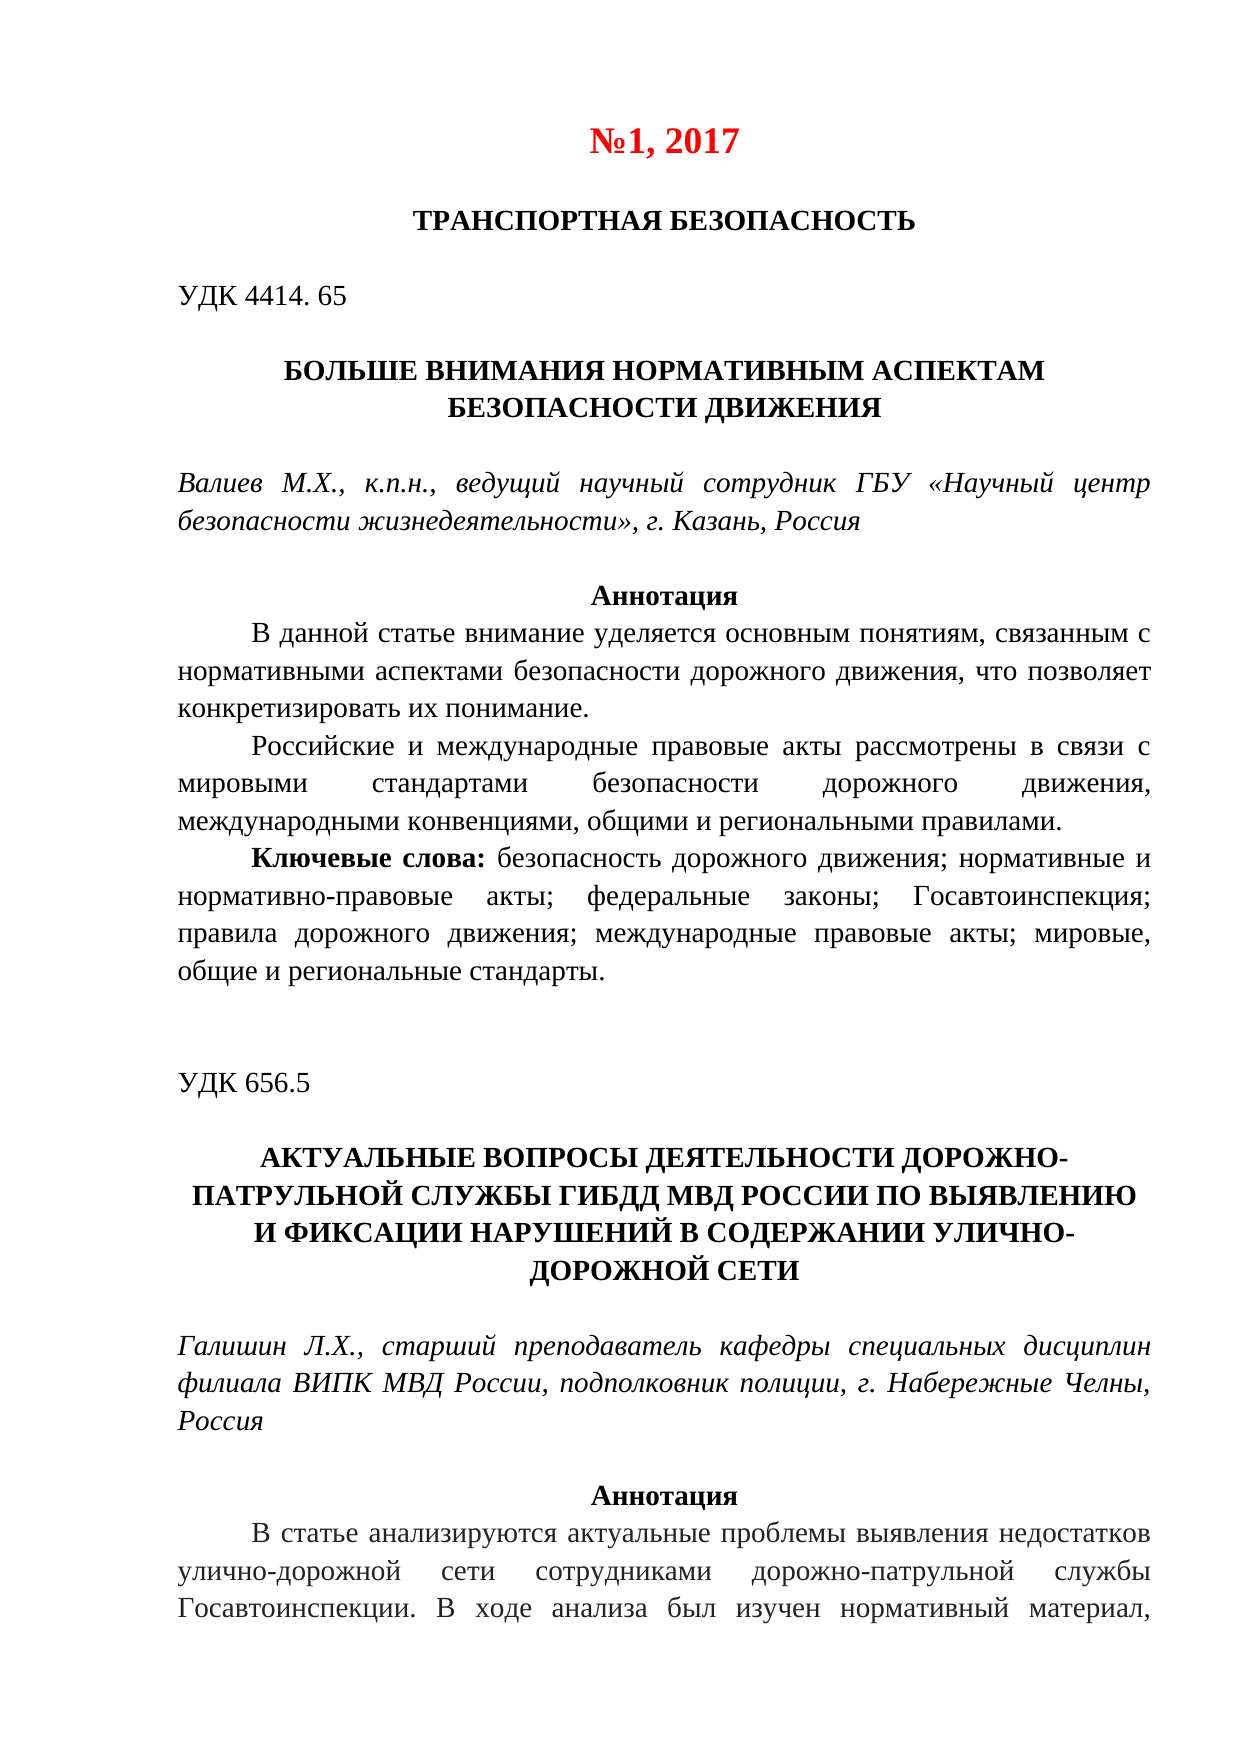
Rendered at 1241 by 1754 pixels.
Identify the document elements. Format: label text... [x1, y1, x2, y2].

text Ключевые слова: безопасность дорожного движения; нормативные и нормативно-правовые акты; федеральные законы; Госавтоинспекция; правила дорожного движения; международные правовые акты; мировые, общие и региональные стандарты. [177, 836, 1152, 986]
text безопасности ДВИЖЕНИЯ [177, 386, 1152, 424]
text УДК 656.5 [177, 1061, 1152, 1099]
text Российские и международные правовые акты рассмотрены в связи с мировыми стандартами безопасности дорожного движения, международными конвенциями, общими и региональными правилами. [177, 724, 1152, 836]
text Галишин Л.Х., старший преподаватель кафедры специальных дисциплин филиала ВИПК МВД России, подполковник полиции, г. Набережные Челны, Россия [177, 1324, 1152, 1436]
text БОЛЬШЕ ВНИМАНИЯ НормативнЫМ аспектАМ [177, 349, 1152, 386]
text Аннотация [177, 574, 1152, 611]
text Аннотация [177, 1474, 1152, 1511]
text УДК 4414. 65 [177, 274, 1152, 311]
text ТРАНСПОРТНАЯ БЕЗОПАСНОСТЬ [177, 199, 1152, 236]
text Валиев М.Х., к.п.н., ведущий научный сотрудник ГБУ «Научный центр безопасности жизнедеятельности», г. Казань, Россия [177, 461, 1152, 536]
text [177, 1511, 1152, 1553]
text В данной статье внимание уделяется основным понятиям, связанным с нормативными аспектами безопасности дорожного движения, что позволяет конкретизировать их понимание. [177, 611, 1152, 724]
text АКТУАЛЬНЫЕ ВОПРОСЫ ДЕЯТЕЛЬНОСТИ ДОРОЖНО-ПАТРУЛЬНОЙ СЛУЖБЫ ГИБДД МВД РОССИИ ПО ВЫЯВЛЕНИЮ И ФИКСАЦИИ НАРУШЕНИЙ В СОДЕРЖАНИИ УЛИЧНО-ДОРОЖНОЙ СЕТИ [177, 1136, 1152, 1286]
text №1, 2017 [177, 118, 1152, 161]
